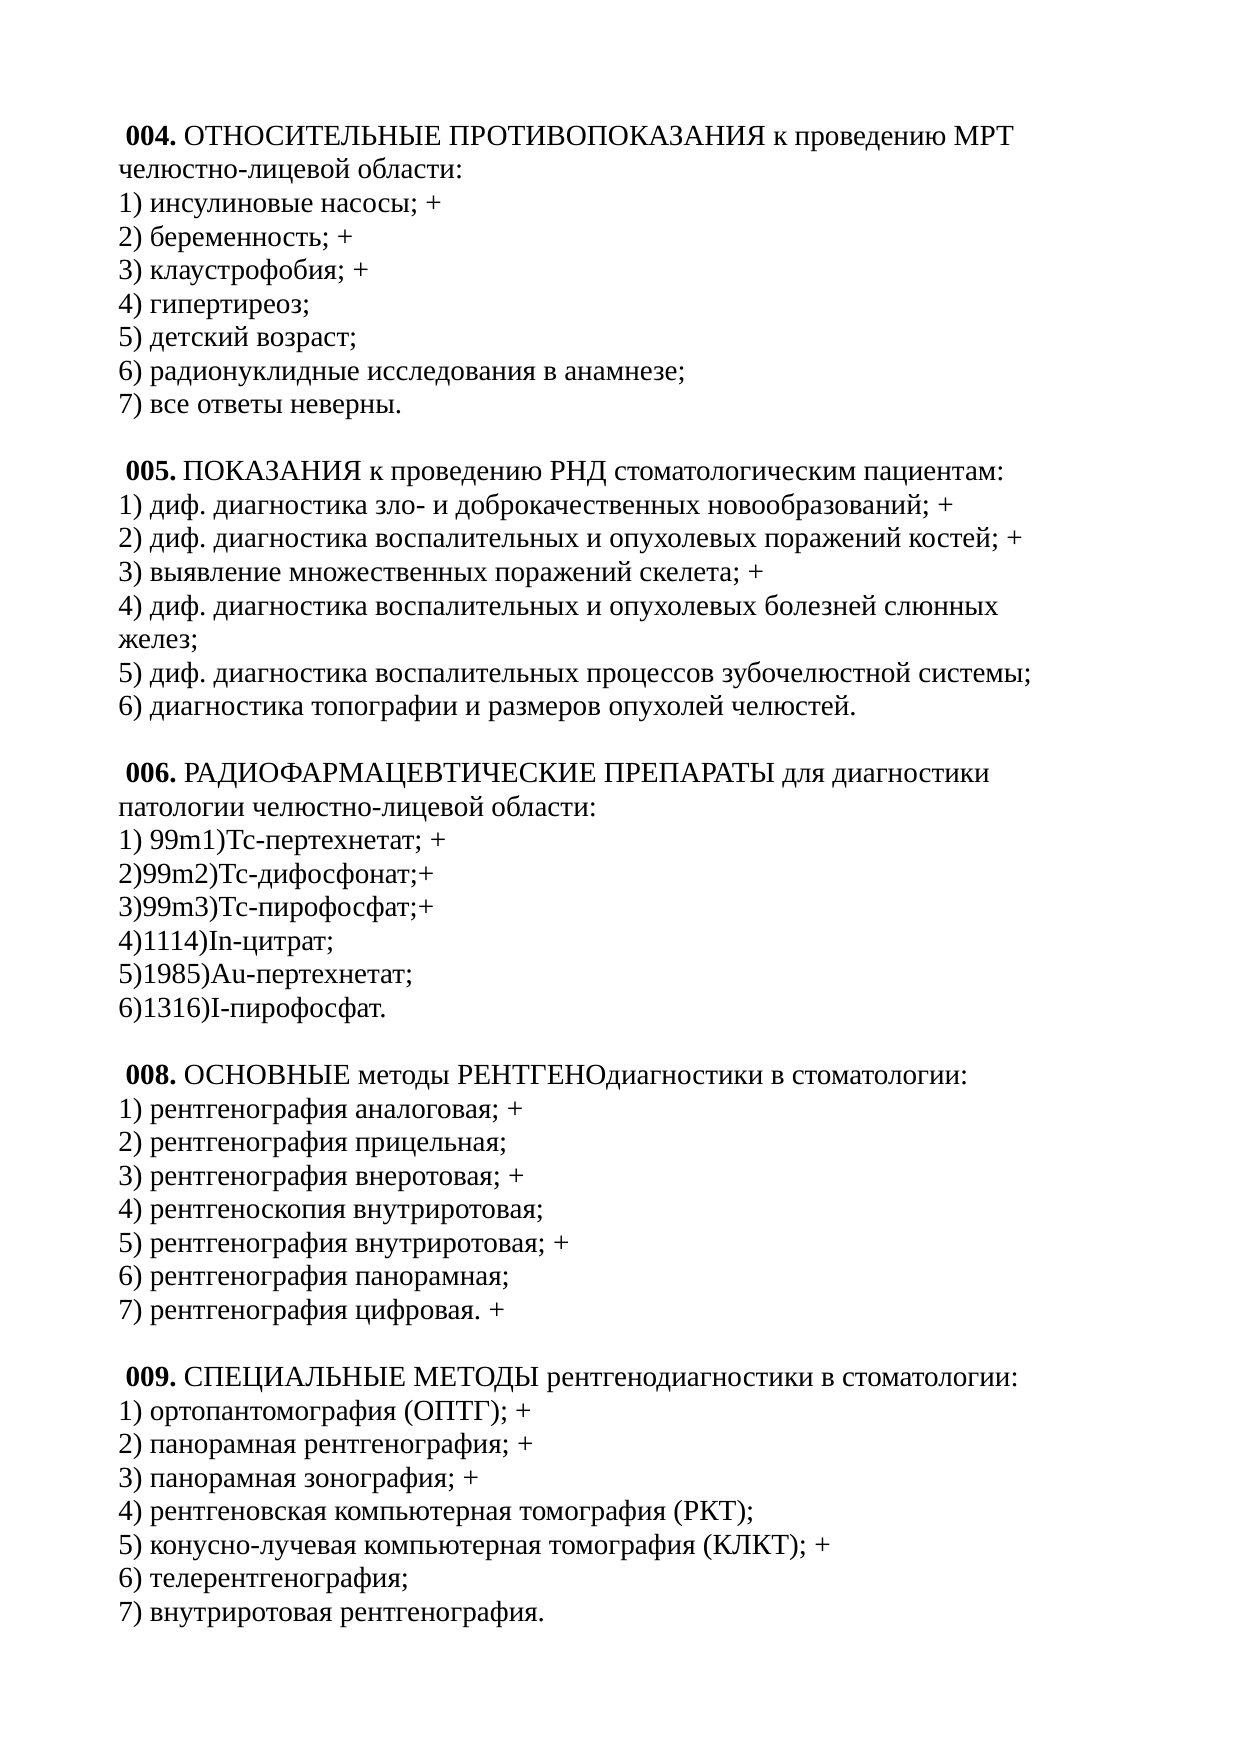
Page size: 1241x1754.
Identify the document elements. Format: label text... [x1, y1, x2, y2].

text 6)1316)I-пирофосфат. [118, 990, 1122, 1024]
text 7) внутриротовая рентгенография. [118, 1594, 1122, 1627]
text 5) детский возраст; [118, 319, 1122, 353]
text 3) панорамная зонография; + [118, 1460, 1122, 1493]
text патологии челюстно-лицевой области: [118, 789, 1122, 822]
text 004. ОТНОСИТЕЛЬНЫЕ ПРОТИВОПОКАЗАНИЯ к проведению МРТ [118, 118, 1122, 152]
text 1) диф. диагностика зло- и доброкачественных новообразований; + [118, 487, 1122, 521]
text 3) выявление множественных поражений скелета; + [118, 554, 1122, 588]
text 2)99m2)Тс-дифосфонат;+ [118, 856, 1122, 889]
text 4) рентгеновская компьютерная томография (РКТ); [118, 1493, 1122, 1527]
text 3)99m3)Тс-пирофосфат;+ [118, 889, 1122, 923]
text 5) конусно-лучевая компьютерная томография (КЛКТ); + [118, 1527, 1122, 1560]
text 2) рентгенография прицельная; [118, 1124, 1122, 1158]
text 1) 99m1)Тс-пертехнетат; + [118, 822, 1122, 856]
text 2) диф. диагностика воспалительных и опухолевых поражений костей; + [118, 521, 1122, 554]
text 7) рентгенография цифровая. + [118, 1292, 1122, 1326]
text 1) инсулиновые насосы; + [118, 185, 1122, 219]
text 5) диф. диагностика воспалительных процессов зубочелюстной системы; [118, 655, 1122, 688]
text 5)1985)Au-пертехнетат; [118, 957, 1122, 990]
text 1) ортопантомография (ОПТГ); + [118, 1393, 1122, 1426]
text 6) радионуклидные исследования в анамнезе; [118, 353, 1122, 386]
text челюстно-лицевой области: [118, 152, 1122, 185]
text 1) рентгенография аналоговая; + [118, 1091, 1122, 1124]
text 6) рентгенография панорамная; [118, 1258, 1122, 1292]
text 4) рентгеноскопия внутриротовая; [118, 1191, 1122, 1225]
text 2) беременность; + [118, 219, 1122, 252]
text 5) рентгенография внутриротовая; + [118, 1225, 1122, 1258]
text 7) все ответы неверны. [118, 386, 1122, 420]
text 009. СПЕЦИАЛЬНЫЕ МЕТОДЫ рентгенодиагностики в стоматологии: [118, 1359, 1122, 1393]
text 4) диф. диагностика воспалительных и опухолевых болезней слюнных [118, 588, 1122, 621]
text 6) диагностика топографии и размеров опухолей челюстей. [118, 688, 1122, 722]
text 6) телерентгенография; [118, 1560, 1122, 1594]
text 2) панорамная рентгенография; + [118, 1426, 1122, 1460]
text 3) клаустрофобия; + [118, 252, 1122, 286]
text 4) гипертиреоз; [118, 286, 1122, 319]
text 3) рентгенография внеротовая; + [118, 1158, 1122, 1191]
text 008. ОСНОВНЫЕ методы РЕНТГЕНОдиагностики в стоматологии: [118, 1057, 1122, 1091]
text 006. РАДИОФАРМАЦЕВТИЧЕСКИЕ ПРЕПАРАТЫ для диагностики [118, 755, 1122, 789]
text желез; [118, 621, 1122, 655]
text 005. ПОКАЗАНИЯ к проведению РНД стоматологическим пациентам: [118, 453, 1122, 487]
text 4)1114)In-цитрат; [118, 923, 1122, 957]
